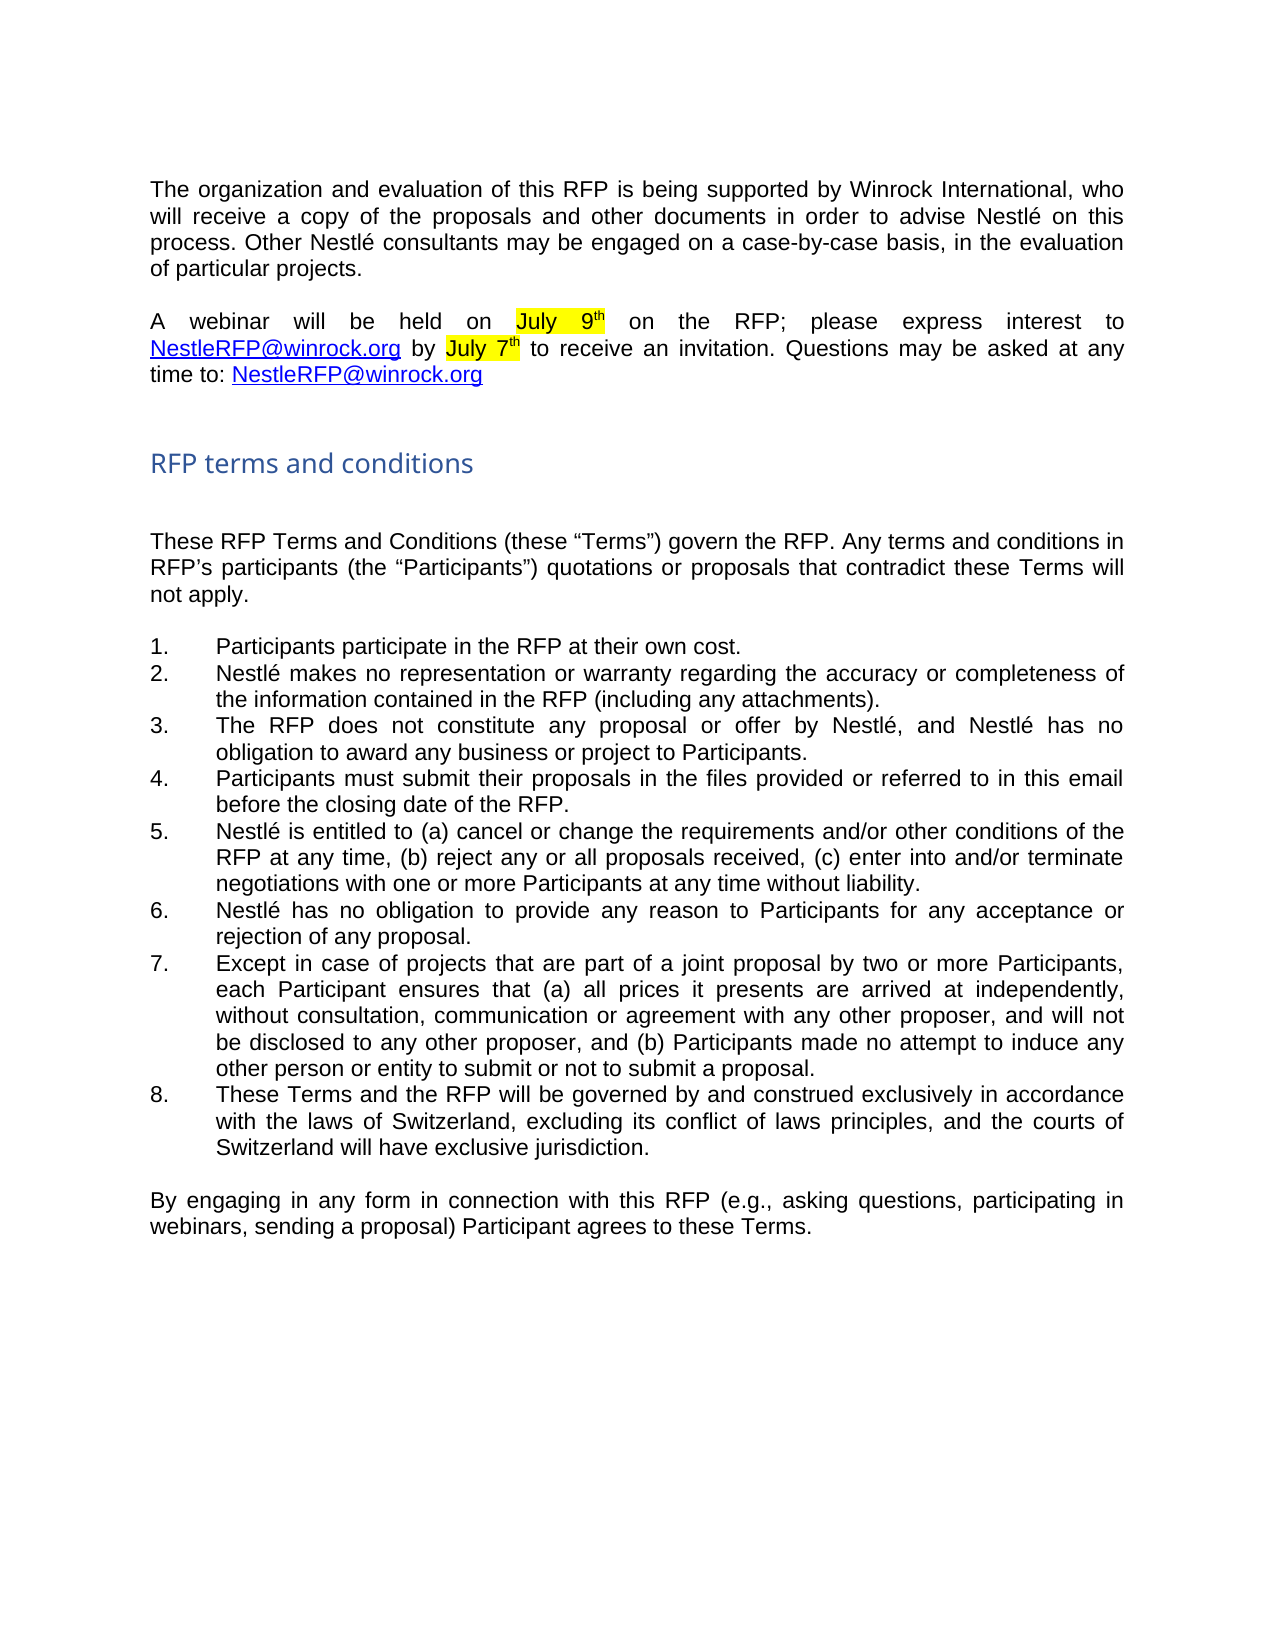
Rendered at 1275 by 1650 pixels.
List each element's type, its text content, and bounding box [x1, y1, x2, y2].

text The organization and evaluation of this RFP is being supported by Winrock International, who will receive a copy of the proposals and other documents in order to advise Nestlé on this process. Other Nestlé consultants may be engaged on a case-by-case basis, in the evaluation of particular projects. [150, 176, 1125, 282]
text 2. Nestlé makes no representation or warranty regarding the accuracy or completeness of the information contained in the RFP (including any attachments). [150, 659, 1125, 712]
text By engaging in any form in connection with this RFP (e.g., asking questions, participating in webinars, sending a proposal) Participant agrees to these Terms. [150, 1187, 1125, 1239]
text 8. These Terms and the RFP will be governed by and construed exclusively in accordance with the laws of Switzerland, excluding its conflict of laws principles, and the courts of Switzerland will have exclusive jurisdiction. [150, 1081, 1125, 1160]
text 3. The RFP does not constitute any proposal or offer by Nestlé, and Nestlé has no obligation to award any business or project to Participants. [150, 712, 1125, 765]
text 1. Participants participate in the RFP at their own cost. [150, 633, 1125, 659]
text A webinar will be held on July 9th on the RFP; please express interest to NestleRFP@winrock.org by July 7th to receive an invitation. Questions may be asked at any time to: NestleRFP@winrock.org [150, 308, 1125, 387]
text 4. Participants must submit their proposals in the files provided or referred to in this email before the closing date of the RFP. [150, 765, 1125, 818]
text 7. Except in case of projects that are part of a joint proposal by two or more Participants, each Participant ensures that (a) all prices it presents are arrived at independently, without consultation, communication or agreement with any other proposer, and will not be disclosed to any other proposer, and (b) Participants made no attempt to induce any other person or entity to submit or not to submit a proposal. [150, 949, 1125, 1081]
text 5. Nestlé is entitled to (a) cancel or change the requirements and/or other conditions of the RFP at any time, (b) reject any or all proposals received, (c) enter into and/or terminate negotiations with one or more Participants at any time without liability. [150, 818, 1125, 897]
text These RFP Terms and Conditions (these “Terms”) govern the RFP. Any terms and conditions in RFP’s participants (the “Participants”) quotations or proposals that contradict these Terms will not apply. [150, 528, 1125, 607]
subtitle RFP terms and conditions [150, 444, 1125, 481]
text 6. Nestlé has no obligation to provide any reason to Participants for any acceptance or rejection of any proposal. [150, 897, 1125, 949]
